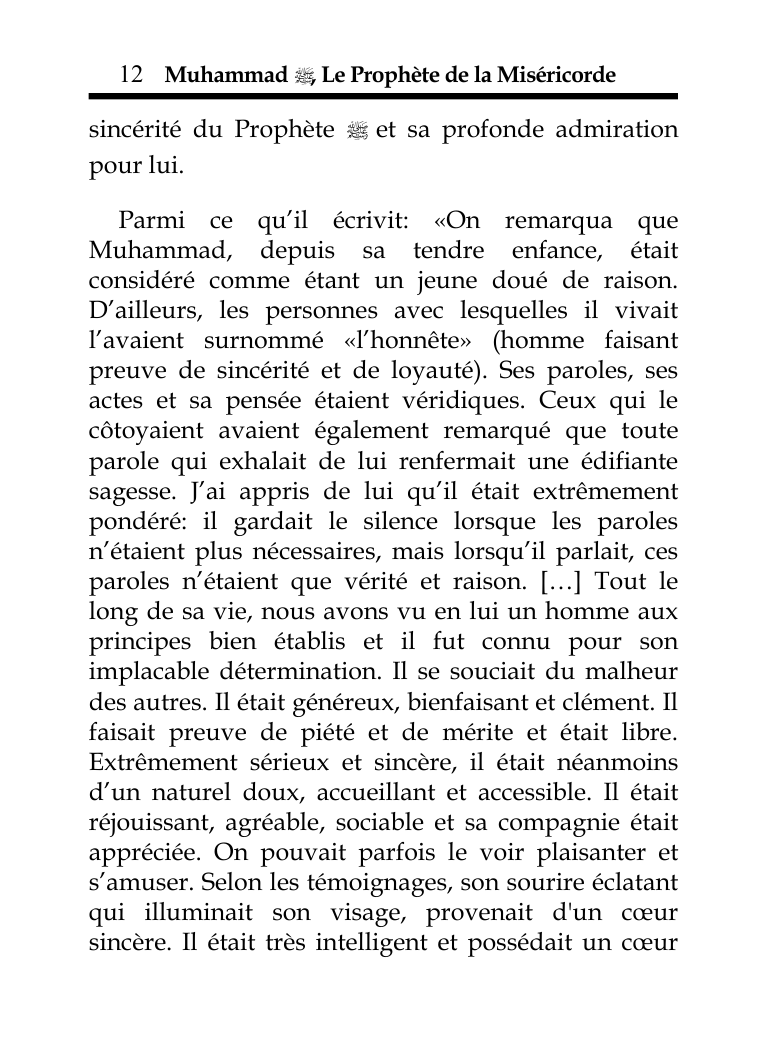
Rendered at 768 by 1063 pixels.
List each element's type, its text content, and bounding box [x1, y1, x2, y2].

text Par ailleurs, celui qui médite sérieusement les vertus du Prophète ج, les événements de sa vie, ses paroles et ses actes éprouvera naturellement de l’admiration envers lui. Ce que fit l’écrivain connu Thomas Carlyle, qui fut l’auteur du livre intitulé «les Héros» où il rédigea un étonnant chapitre au sujet du Prophète Muhammad ج, montrant par là sa foi en la sincérité du Prophète ج et sa profonde admiration pour lui. [89, 113, 679, 180]
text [89, 205, 679, 958]
